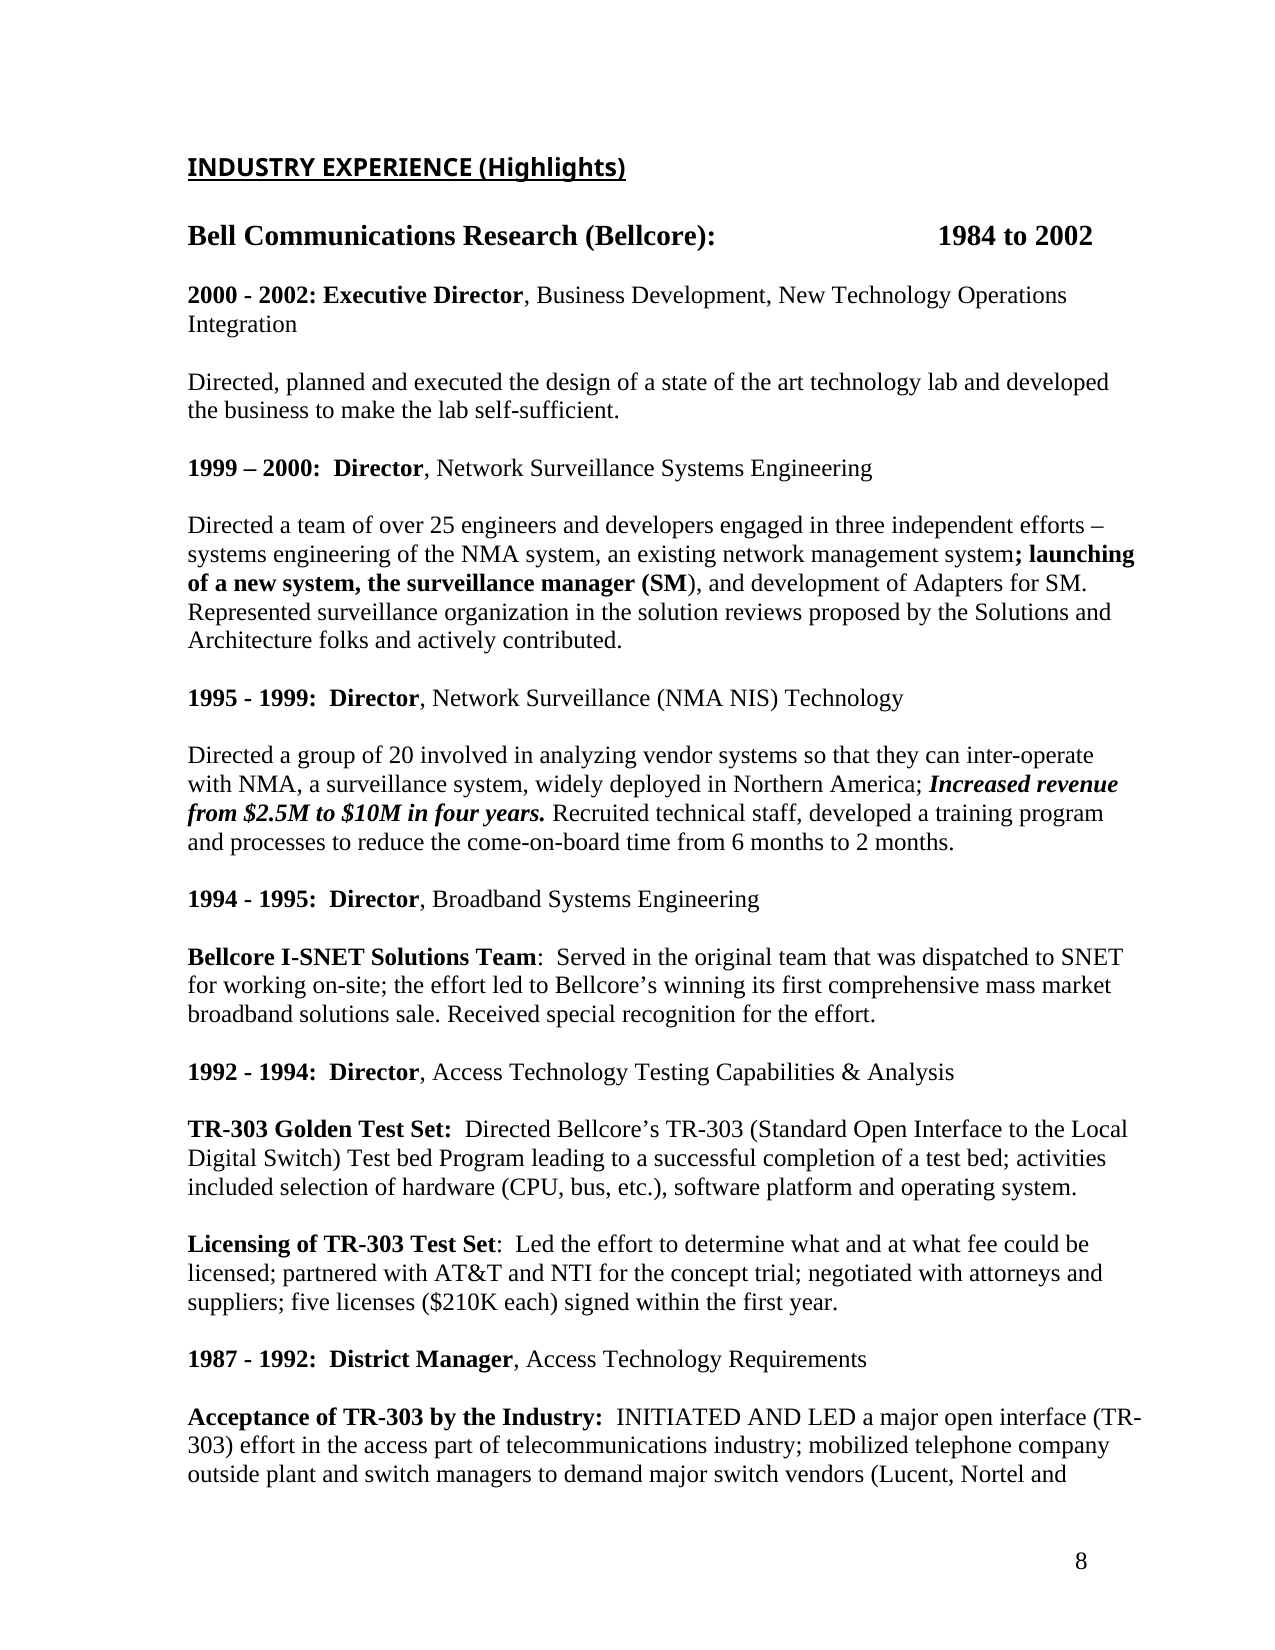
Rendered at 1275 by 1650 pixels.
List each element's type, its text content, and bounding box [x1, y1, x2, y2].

text Directed a group of 20 involved in analyzing vendor systems so that they can inter-operate with NMA, a surveillance system, widely deployed in ; Increased revenue from $2.5M to $10M in four years. Recruited technical staff, developed a training program and processes to reduce the come-on-board time from 6 months to 2 months. [187, 740, 1144, 855]
text Directed, planned and executed the design of a state of the art technology lab and developed the business to make the lab self-sufficient. [187, 367, 1144, 424]
text 1999 – 2000: Director, Network Surveillance Systems Engineering [187, 453, 1144, 482]
text Bellcore I-SNET Solutions Team: Served in the original team that was dispatched to SNET for working on-site; the effort led to Bellcore’s winning its first comprehensive mass market broadband solutions sale. Received special recognition for the effort. [187, 942, 1144, 1028]
text 2000 - 2002: Executive Director, Business Development, New Technology Operations Integration [187, 280, 1144, 338]
text Licensing of TR-303 Test Set: Led the effort to determine what and at what fee could be licensed; partnered with AT&T and NTI for the concept trial; negotiated with attorneys and suppliers; five licenses ($210K each) signed within the first year. [187, 1229, 1144, 1315]
text 1994 - 1995: Director, Broadband Systems Engineering [187, 884, 1144, 913]
text 1992 - 1994: Director, Access Technology Testing Capabilities & Analysis [187, 1057, 1144, 1085]
text Bell Communications Research (Bellcore): 1984 to 2002 [187, 218, 1144, 252]
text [187, 1402, 1144, 1488]
text TR-303 Golden Test Set: Directed Bellcore’s TR-303 (Standard Open Interface to the Local Digital Switch) Test bed Program leading to a successful completion of a test bed; activities included selection of hardware (CPU, bus, etc.), software platform and operating system. [187, 1114, 1144, 1200]
text 1987 - 1992: District Manager, Access Technology Requirements [187, 1344, 1144, 1373]
text INDUSTRY EXPERIENCE (Highlights) [187, 150, 1144, 184]
text Directed a team of over 25 engineers and developers engaged in three independent efforts – systems engineering of the NMA system, an existing network management system; launching of a new system, the surveillance manager (SM), and development of Adapters for SM. Represented surveillance organization in the solution reviews proposed by the Solutions and Architecture folks and actively contributed. [187, 510, 1144, 654]
text 1995 - 1999: Director, Network Surveillance (NMA NIS) Technology [187, 683, 1144, 712]
